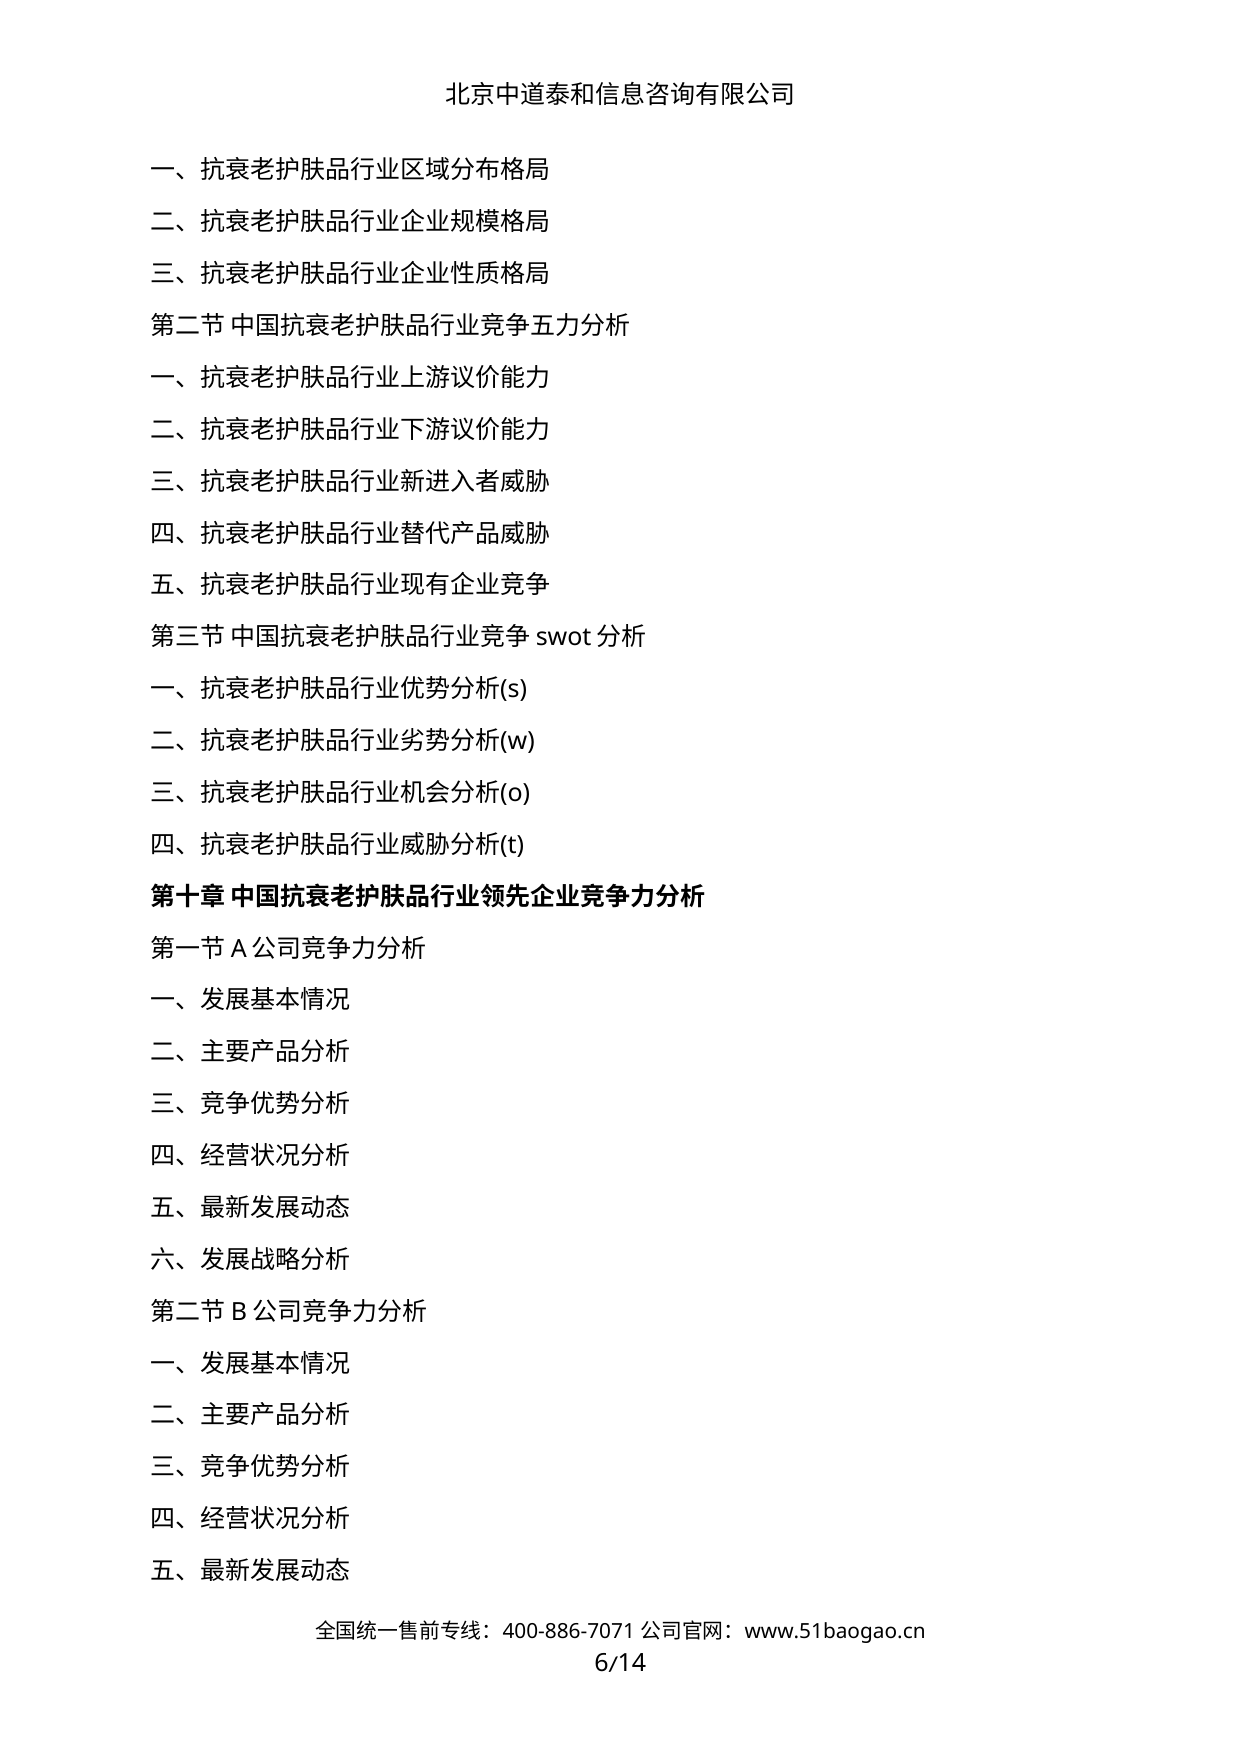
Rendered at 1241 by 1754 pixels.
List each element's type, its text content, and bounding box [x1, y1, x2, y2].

text 一、发展基本情况 [150, 980, 1090, 1016]
text 三、抗衰老护肤品行业企业性质格局 [150, 254, 1090, 290]
text 三、抗衰老护肤品行业机会分析(o) [150, 772, 1090, 809]
text 五、抗衰老护肤品行业现有企业竞争 [150, 565, 1090, 601]
text 四、抗衰老护肤品行业替代产品威胁 [150, 513, 1090, 549]
text 一、抗衰老护肤品行业优势分析(s) [150, 669, 1090, 705]
text 第二节 中国抗衰老护肤品行业竞争五力分析 [150, 306, 1090, 342]
text 一、发展基本情况 [150, 1343, 1090, 1379]
text 第十章 中国抗衰老护肤品行业领先企业竞争力分析 [150, 876, 1090, 912]
text 五、最新发展动态 [150, 1551, 1090, 1587]
text 六、发展战略分析 [150, 1239, 1090, 1276]
text 一、抗衰老护肤品行业上游议价能力 [150, 357, 1090, 394]
text 第三节 中国抗衰老护肤品行业竞争swot分析 [150, 617, 1090, 653]
text 四、经营状况分析 [150, 1499, 1090, 1535]
text 一、抗衰老护肤品行业区域分布格局 [150, 150, 1090, 186]
text 二、抗衰老护肤品行业劣势分析(w) [150, 721, 1090, 757]
text 二、抗衰老护肤品行业企业规模格局 [150, 202, 1090, 238]
text 三、竞争优势分析 [150, 1084, 1090, 1120]
text 二、主要产品分析 [150, 1032, 1090, 1068]
text 四、经营状况分析 [150, 1136, 1090, 1172]
text 四、抗衰老护肤品行业威胁分析(t) [150, 824, 1090, 861]
text 二、主要产品分析 [150, 1395, 1090, 1431]
text 五、最新发展动态 [150, 1187, 1090, 1224]
text 三、抗衰老护肤品行业新进入者威胁 [150, 461, 1090, 497]
text 第二节 B公司竞争力分析 [150, 1291, 1090, 1327]
text 三、竞争优势分析 [150, 1447, 1090, 1483]
text 第一节 A公司竞争力分析 [150, 928, 1090, 964]
text 二、抗衰老护肤品行业下游议价能力 [150, 409, 1090, 446]
